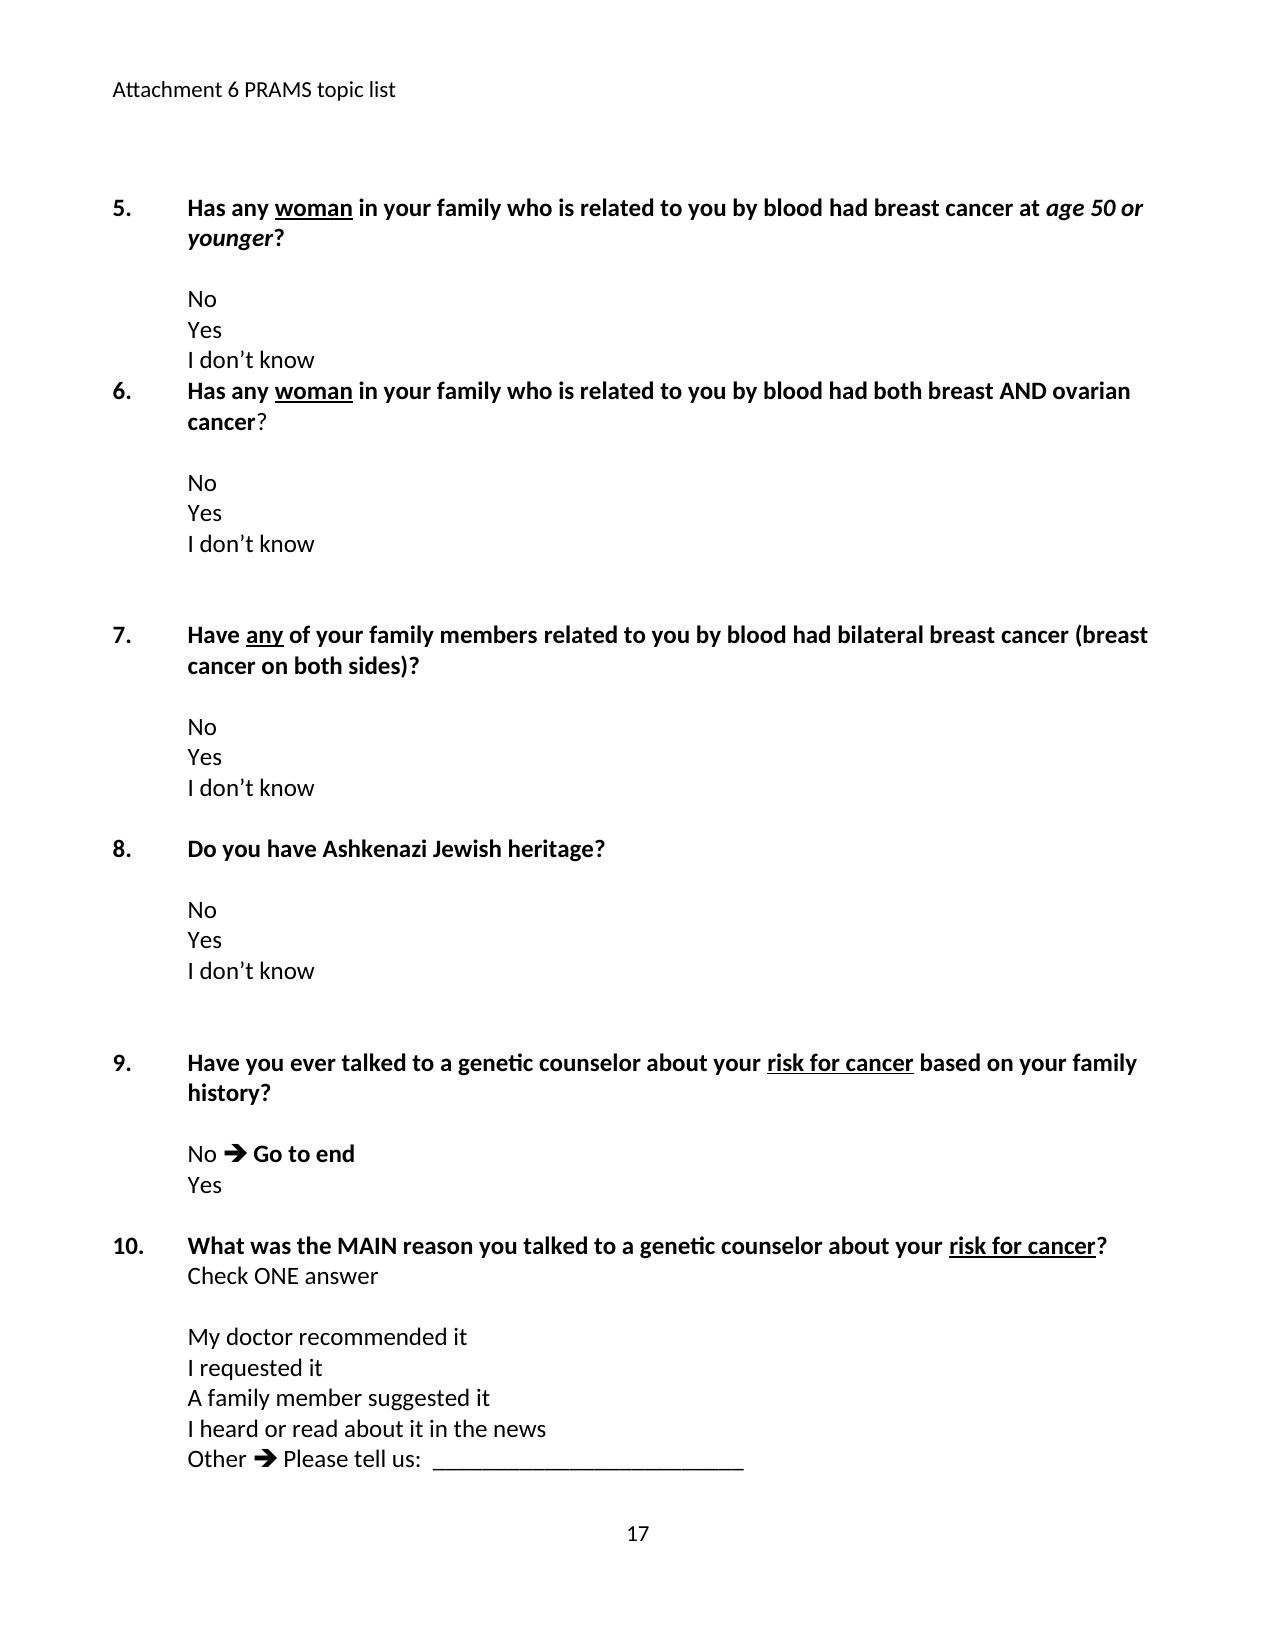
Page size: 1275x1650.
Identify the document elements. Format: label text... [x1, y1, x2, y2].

text Other Please tell us: _________________________ [187, 1443, 1162, 1474]
text No [187, 467, 1162, 497]
text 9. Have you ever talked to a genetic counselor about your risk for cancer based on your family history? [112, 1047, 1162, 1108]
text 10. What was the MAIN reason you talked to a genetic counselor about your risk for cancer? Check ONE answer [112, 1230, 1162, 1291]
text Yes [187, 314, 1162, 345]
text Yes [187, 924, 1162, 955]
text I requested it [187, 1352, 1162, 1382]
text My doctor recommended it [187, 1321, 1162, 1352]
text Yes [187, 741, 1162, 772]
text 5. Has any woman in your family who is related to you by blood had breast cancer at age 50 or younger? [112, 192, 1162, 253]
text I don’t know [187, 528, 1162, 558]
text No Go to end [187, 1138, 1162, 1169]
text Yes [187, 1169, 1162, 1199]
text I don’t know [187, 345, 1162, 375]
text 6. Has any woman in your family who is related to you by blood had both breast AND ovarian cancer? [112, 375, 1162, 436]
text 8. Do you have Ashkenazi Jewish heritage? [112, 833, 1162, 863]
text I heard or read about it in the news [187, 1413, 1162, 1443]
text Yes [187, 497, 1162, 528]
text 7. Have any of your family members related to you by blood had bilateral breast cancer (breast cancer on both sides)? [112, 619, 1162, 680]
text No [187, 284, 1162, 314]
text No [187, 711, 1162, 741]
text A family member suggested it [187, 1382, 1162, 1413]
text I don’t know [187, 772, 1162, 802]
text I don’t know [187, 955, 1162, 986]
text No [187, 894, 1162, 924]
